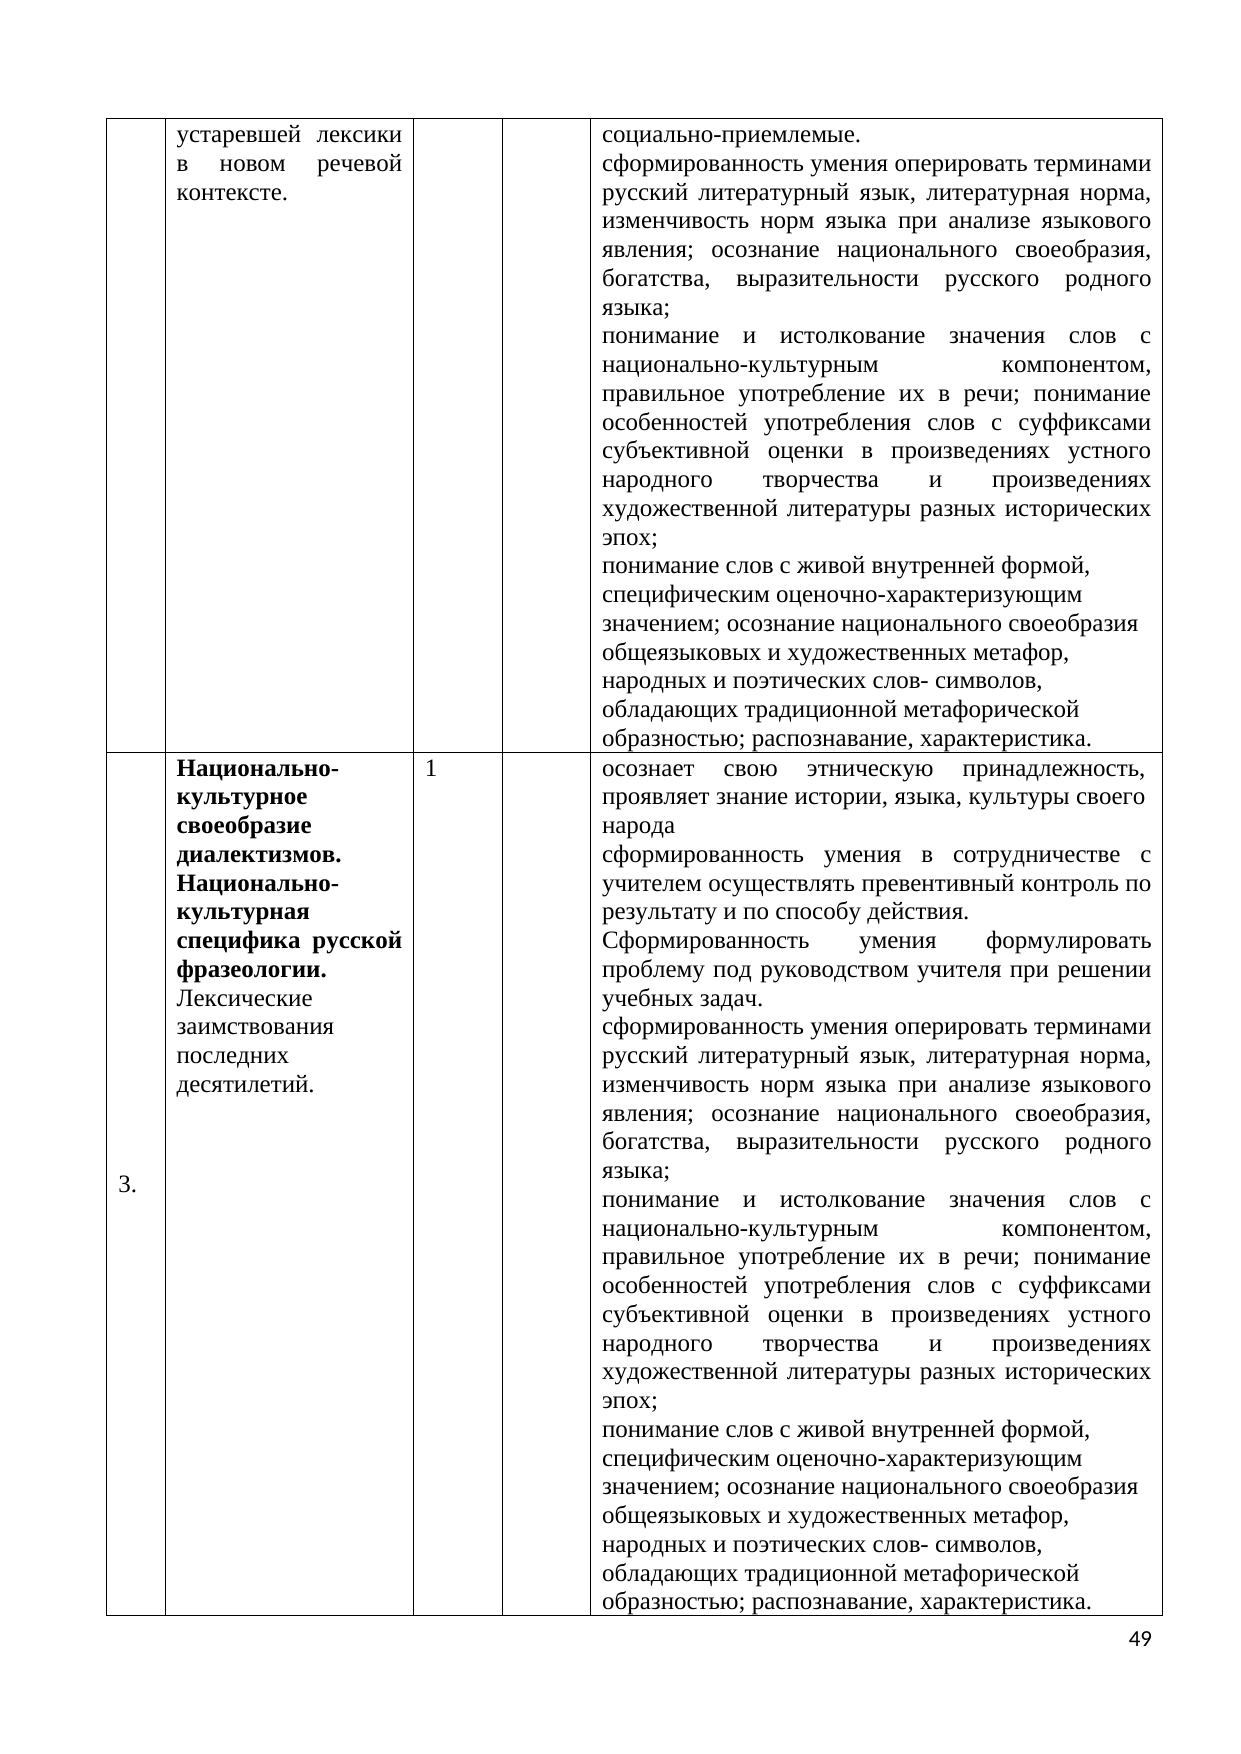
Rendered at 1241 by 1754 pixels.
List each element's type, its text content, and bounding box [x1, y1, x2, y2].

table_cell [591, 119, 1162, 752]
table_cell 1 [414, 753, 502, 1615]
table_cell [107, 753, 165, 1615]
table_cell 1 [503, 119, 590, 752]
table_cell [503, 753, 590, 1615]
table_cell [107, 119, 165, 752]
table_cell Национально-культурное своеобразие диалектизмов. Национально-культурная специфика русской фразеологии. Лексические заимствования последних десятилетий. [166, 753, 413, 1615]
table_cell 1 [414, 119, 502, 752]
table_cell осознает свою этническую принадлежность, проявляет знание истории, языка, культуры своего народа сформированность умения в сотрудничестве с учителем осуществлять превентивный контроль по результату и по способу действия. Сформированность умения формулировать проблему под руководством учителя при решении учебных задач. сформированность умения оперировать терминами русский литературный язык, литературная норма, изменчивость норм языка при анализе языкового явления; осознание национального своеобразия, богатства, выразительности русского родного языка; понимание и истолкование значения слов с национально-культурным компонентом, правильное употребление их в речи; понимание особенностей употребления слов с суффиксами субъективной оценки в произведениях устного народного творчества и произведениях художественной литературы разных исторических эпох; понимание слов с живой внутренней формой, специфическим оценочно-характеризующим значением; осознание национального своеобразия общеязыковых и художественных метафор, народных и поэтических слов- символов, обладающих традиционной метафорической образностью; распознавание, характеристика. [591, 753, 1162, 1615]
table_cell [166, 119, 413, 752]
